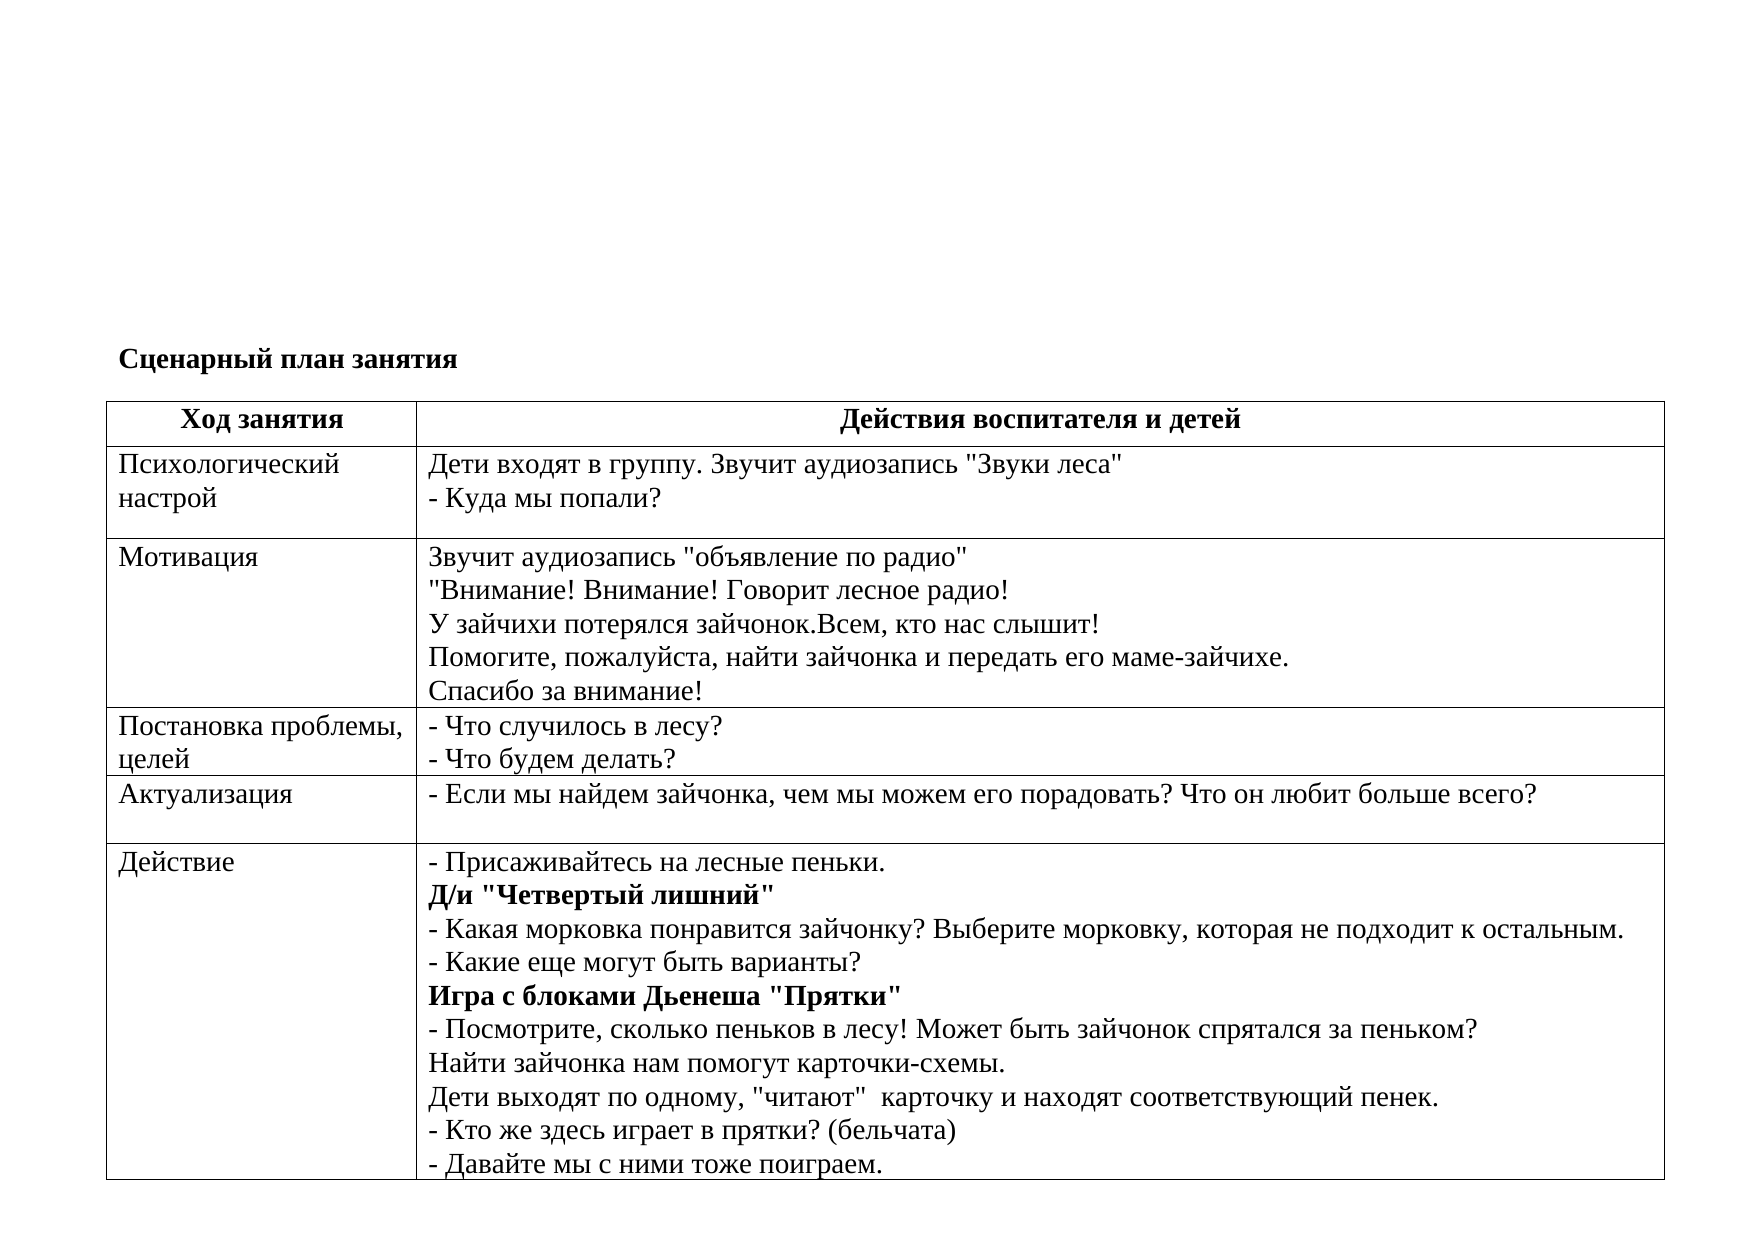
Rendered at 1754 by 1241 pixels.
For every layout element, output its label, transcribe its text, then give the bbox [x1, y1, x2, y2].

table_cell Психологический настрой [107, 447, 416, 538]
table_cell Мотивация [107, 539, 416, 707]
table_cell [417, 844, 1664, 1179]
table_cell Действие [107, 844, 416, 1179]
table_cell - Что случилось в лесу? - Что будем делать? [417, 708, 1664, 775]
table_cell Дети входят в группу. Звучит аудиозапись "Звуки леса" - Куда мы попали? [417, 447, 1664, 538]
text Сценарный план занятия [118, 341, 1636, 375]
table_header Ход занятия [107, 402, 416, 446]
table_cell Постановка проблемы, целей [107, 708, 416, 775]
table_cell - Если мы найдем зайчонка, чем мы можем его порадовать? Что он любит больше всего? [417, 776, 1664, 843]
table_cell Актуализация [107, 776, 416, 843]
table_header Действия воспитателя и детей [417, 402, 1664, 446]
table_cell Звучит аудиозапись "объявление по радио" "Внимание! Внимание! Говорит лесное радио! У зайчихи потерялся зайчонок.Всем, кто нас слышит! Помогите, пожалуйста, найти зайчонка и передать его маме-зайчихе. Спасибо за внимание! [417, 539, 1664, 707]
